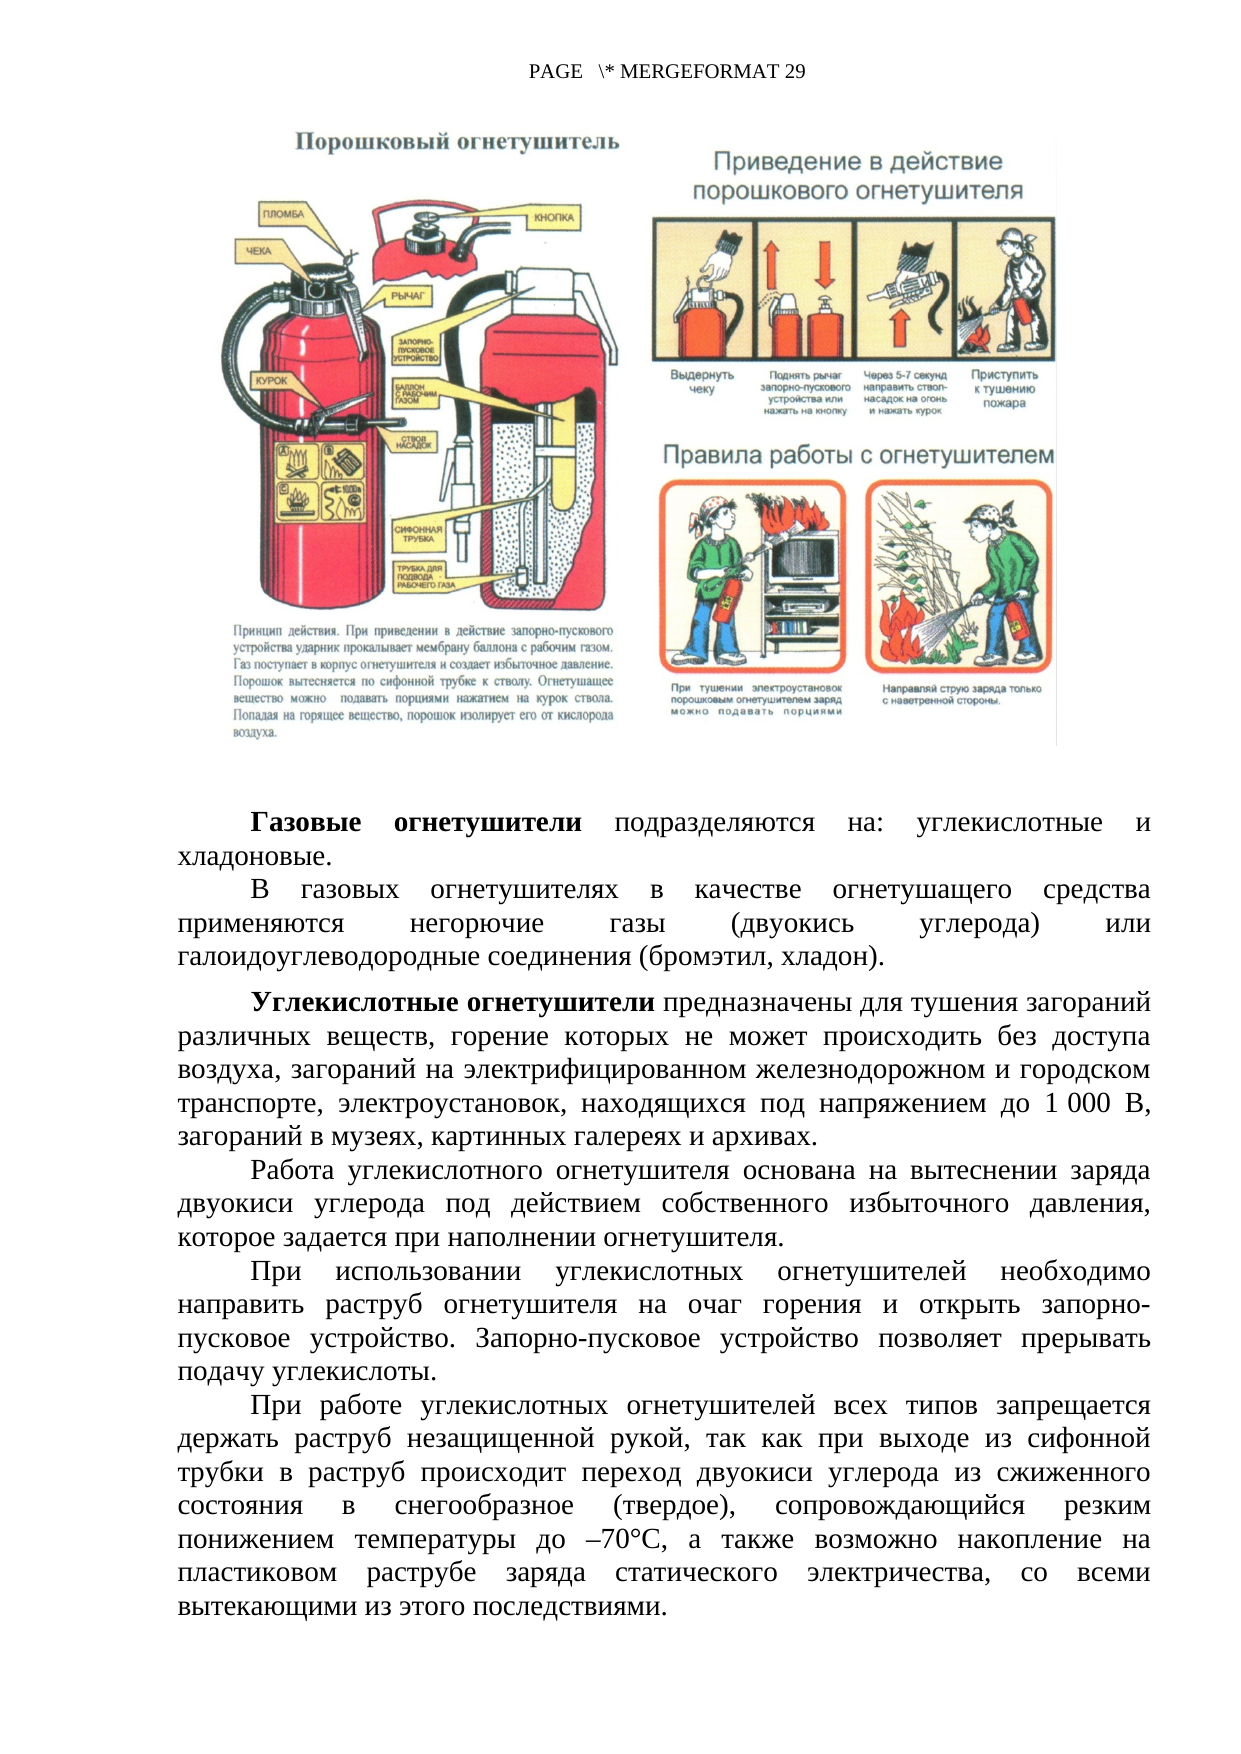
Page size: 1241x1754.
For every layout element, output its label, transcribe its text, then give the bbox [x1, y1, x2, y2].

text В газовых огнетушителях в качестве огнетушащего средства применяются негорючие газы (двуокись углерода) или галоидоуглеводородные соединения (бромэтил, хладон). [177, 871, 1152, 972]
picture [213, 118, 1057, 746]
text При использовании углекислотных огнетушителей необходимо направить раструб огнетушителя на очаг горения и открыть запорно-пусковое устройство. Запорно-пусковое устройство позволяет прерывать подачу углекислоты. [177, 1253, 1152, 1387]
text Работа углекислотного огнетушителя основана на вытеснении заряда двуокиси углерода под действием собственного избыточного давления, которое задается при наполнении огнетушителя. [177, 1152, 1152, 1253]
text При работе углекислотных огнетушителей всех типов запрещается держать раструб незащищенной рукой, так как при выходе из сифонной трубки в раструб происходит переход двуокиси углерода из сжиженного состояния в снегообразное (твердое), сопровождающийся резким понижением температуры до –70°С, а также возможно накопление на пластиковом раструбе заряда статического электричества, со всеми вытекающими из этого последствиями. [177, 1387, 1152, 1622]
text Газовые огнетушители подразделяются на: углекислотные и хладоновые. [177, 804, 1152, 871]
text Углекислотные огнетушители предназначены для тушения загораний различных веществ, горение которых не может происходить без доступа воздуха, загораний на электрифицированном железнодорожном и городском транспорте, электроустановок, находящихся под напряжением до 1 000 В, загораний в музеях, картинных галереях и архивах. [177, 984, 1152, 1152]
